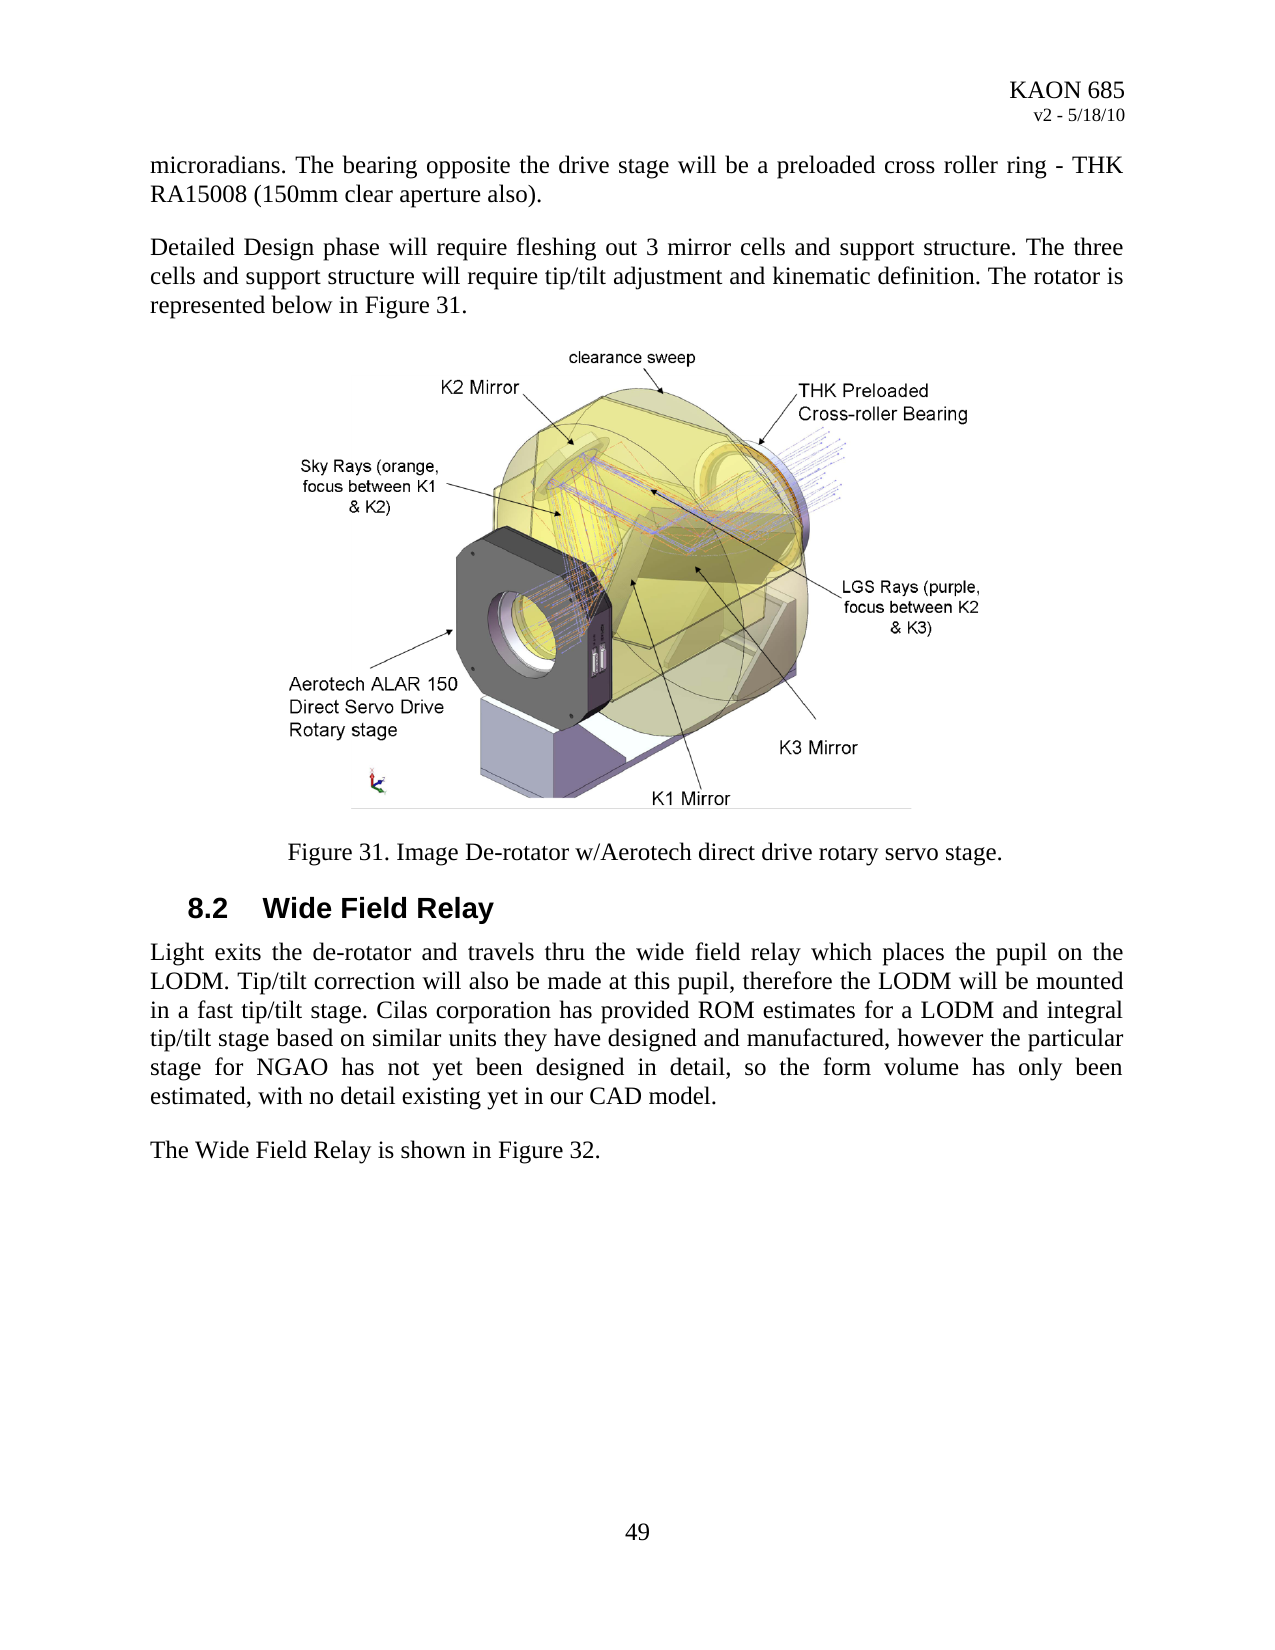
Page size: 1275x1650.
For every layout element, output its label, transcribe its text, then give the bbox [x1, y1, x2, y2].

text The Wide Field Relay is shown in Figure 32. [150, 1135, 1125, 1163]
picture [281, 343, 994, 813]
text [150, 150, 1125, 207]
subtitle Wide Field Relay [187, 891, 1125, 925]
text Detailed Design phase will require fleshing out 3 mirror cells and support structure. The three cells and support structure will require tip/tilt adjustment and kinematic definition. The rotator is represented below in Figure 31. [150, 232, 1125, 319]
text Light exits the de-rotator and travels thru the wide field relay which places the pupil on the LODM. Tip/tilt correction will also be made at this pupil, therefore the LODM will be mounted in a fast tip/tilt stage. Cilas corporation has provided ROM estimates for a LODM and integral tip/tilt stage based on similar units they have designed and manufactured, however the particular stage for NGAO has not yet been designed in detail, so the form volume has only been estimated, with no detail existing yet in our CAD model. [150, 937, 1125, 1110]
